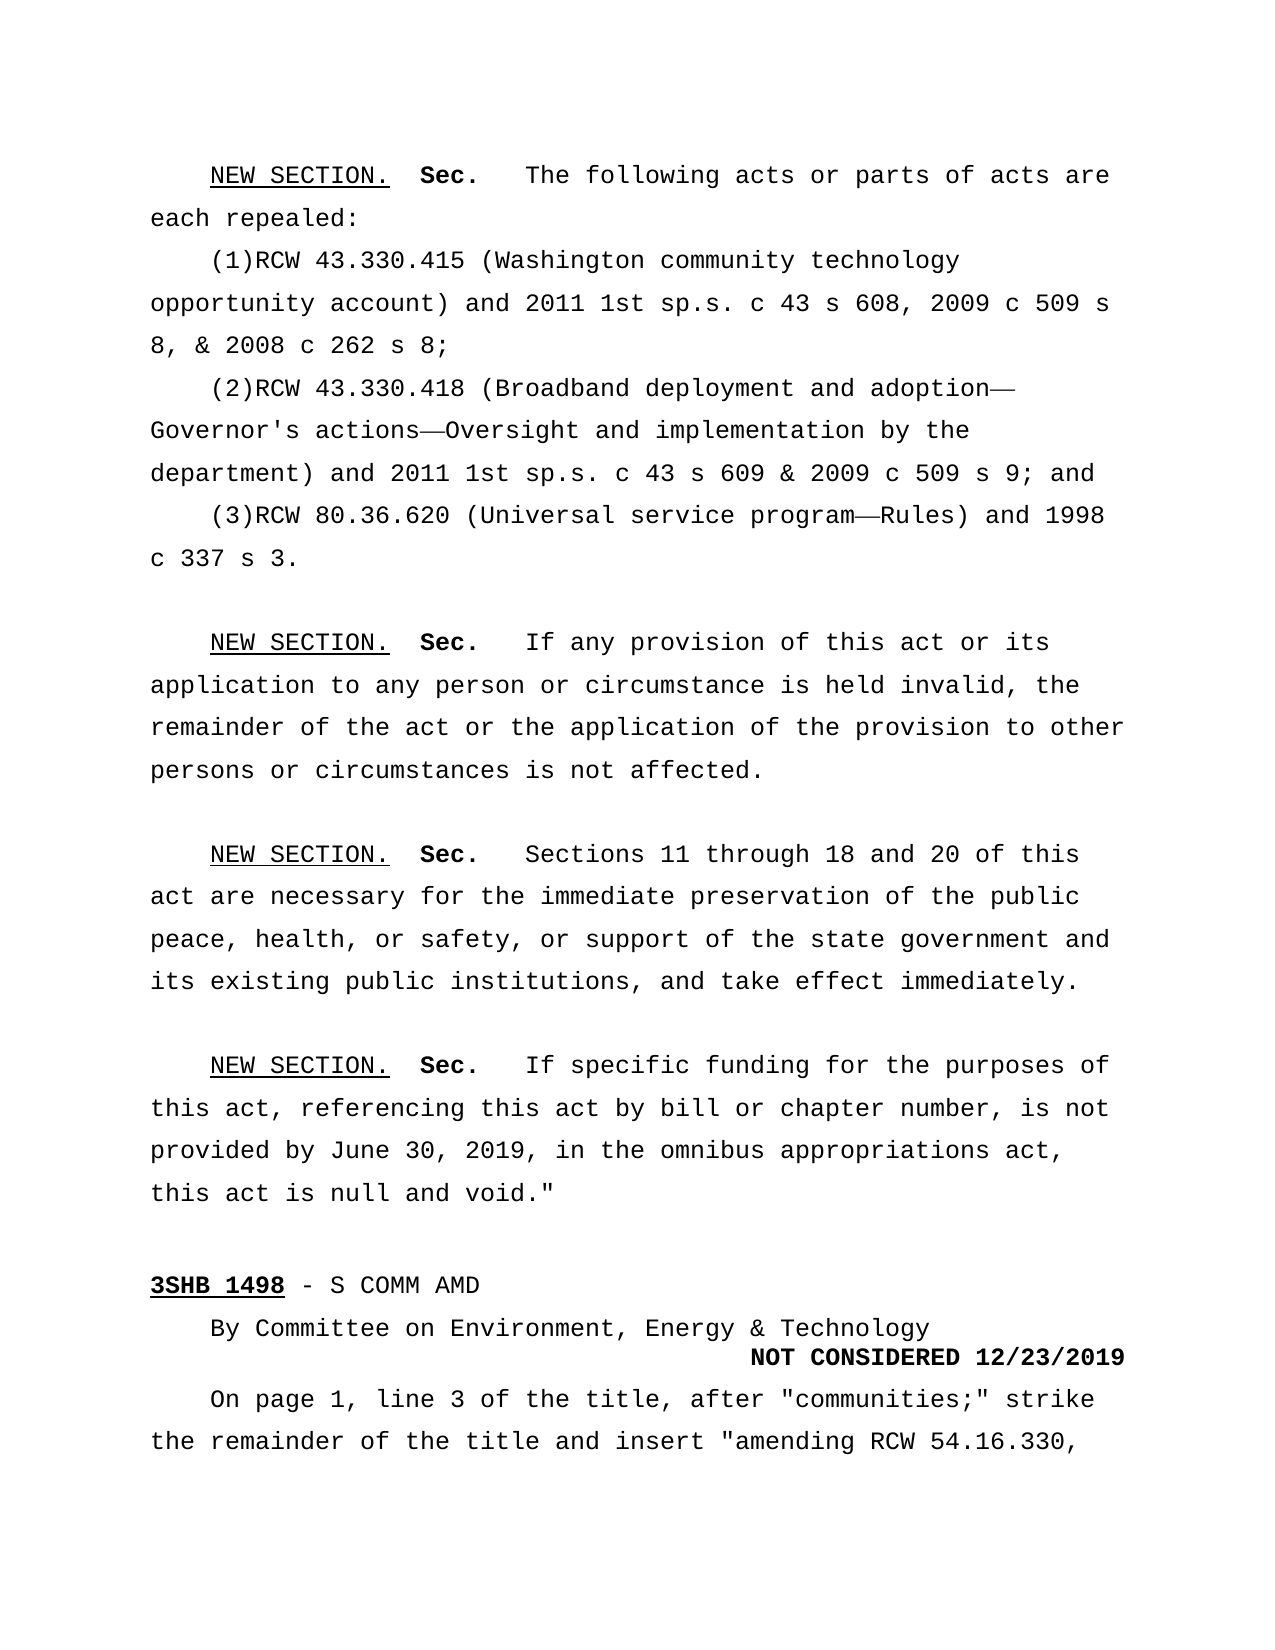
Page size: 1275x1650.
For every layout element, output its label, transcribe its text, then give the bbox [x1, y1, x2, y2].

text NEW SECTION. Sec. The following acts or parts of acts are each repealed: [150, 150, 1125, 235]
text (2)RCW 43.330.418 (Broadband deployment and adoption—Governor's actions—Oversight and implementation by the department) and 2011 1st sp.s. c 43 s 609 & 2009 c 509 s 9; and [150, 362, 1125, 490]
text (3)RCW 80.36.620 (Universal service program—Rules) and 1998 c 337 s 3. [150, 490, 1125, 575]
text NEW SECTION. Sec. Sections 11 through 18 and 20 of this act are necessary for the immediate preservation of the public peace, health, or safety, or support of the state government and its existing public institutions, and take effect immediately. [150, 828, 1125, 998]
text 3SHB 1498 - S COMM AMD [150, 1260, 1125, 1302]
text By Committee on Environment, Energy & Technology [150, 1302, 1125, 1345]
text (1)RCW 43.330.415 (Washington community technology opportunity account) and 2011 1st sp.s. c 43 s 608, 2009 c 509 s 8, & 2008 c 262 s 8; [150, 235, 1125, 362]
text NEW SECTION. Sec. If specific funding for the purposes of this act, referencing this act by bill or chapter number, is not provided by June 30, 2019, in the omnibus appropriations act, this act is null and void." [150, 1040, 1125, 1210]
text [150, 1373, 1125, 1458]
text NOT CONSIDERED 12/23/2019 [150, 1345, 1125, 1373]
text NEW SECTION. Sec. If any provision of this act or its application to any person or circumstance is held invalid, the remainder of the act or the application of the provision to other persons or circumstances is not affected. [150, 617, 1125, 787]
